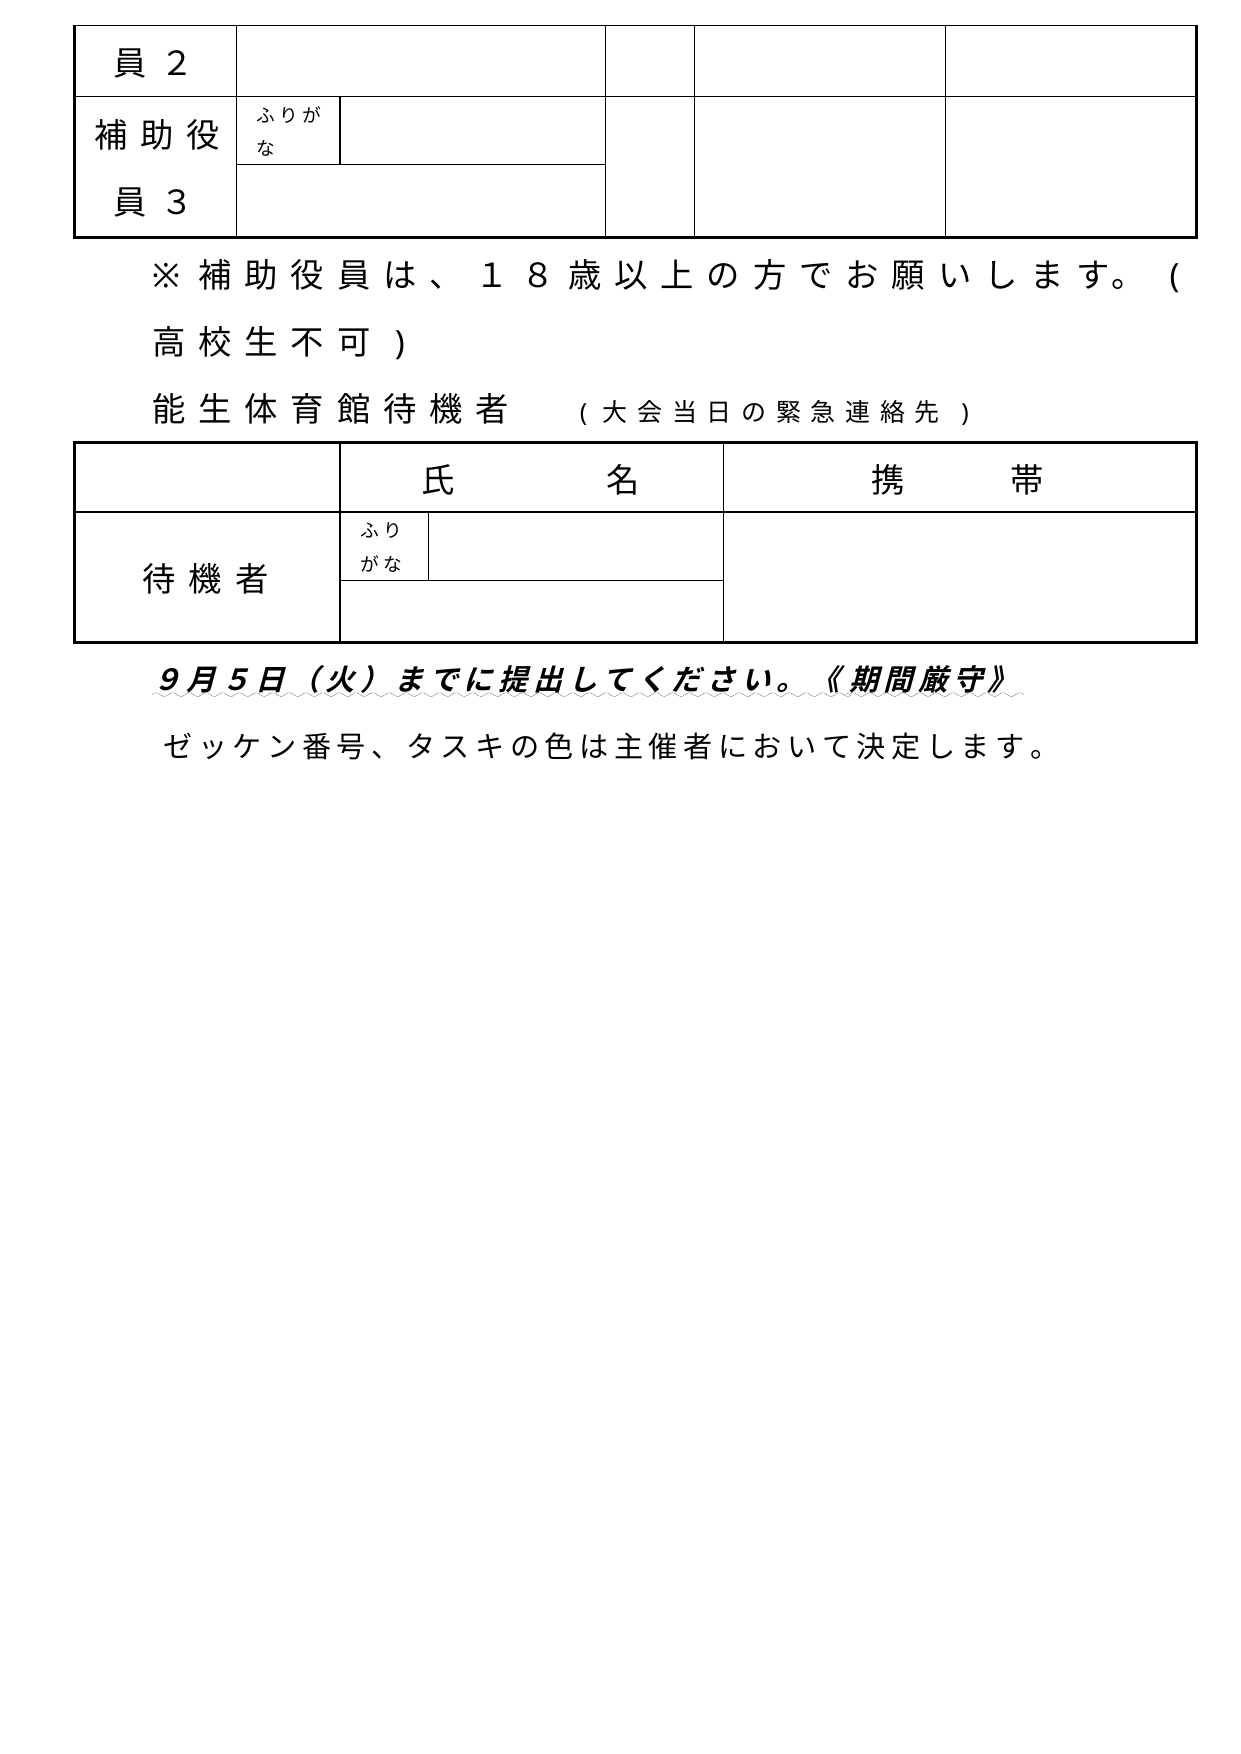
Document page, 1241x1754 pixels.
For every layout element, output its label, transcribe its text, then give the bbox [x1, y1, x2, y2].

text ゼッケン番号、タスキの色は主催者において決定します。 [59, 711, 1181, 778]
text 能生体育館待機者 (大会当日の緊急連絡先) [149, 374, 1181, 441]
table_cell 補助役員３ [76, 97, 236, 236]
table_cell [695, 26, 945, 96]
table_header [76, 444, 339, 511]
table_cell 補助役員２ [76, 26, 236, 96]
table_header 氏 名 [341, 444, 723, 511]
table_cell [341, 97, 605, 164]
table_cell [946, 26, 1195, 96]
table_cell ふりがな [341, 513, 428, 580]
table_header 携 帯 [724, 444, 1195, 511]
table_cell ふりがな [237, 97, 339, 164]
table_cell [606, 26, 694, 96]
table_cell [606, 97, 694, 236]
table_cell [237, 165, 605, 236]
table_cell [429, 513, 723, 580]
table_cell 待機者 [76, 513, 339, 641]
table_cell [695, 97, 945, 236]
table_cell [341, 581, 723, 641]
table_cell [946, 97, 1195, 236]
text ９月５日（火）までに提出してください。《期間厳守》 [59, 644, 1181, 711]
text ※補助役員は、１８歳以上の方でお願いします。(高校生不可) [149, 239, 1181, 374]
table_cell [724, 513, 1195, 641]
table_cell [237, 26, 605, 96]
